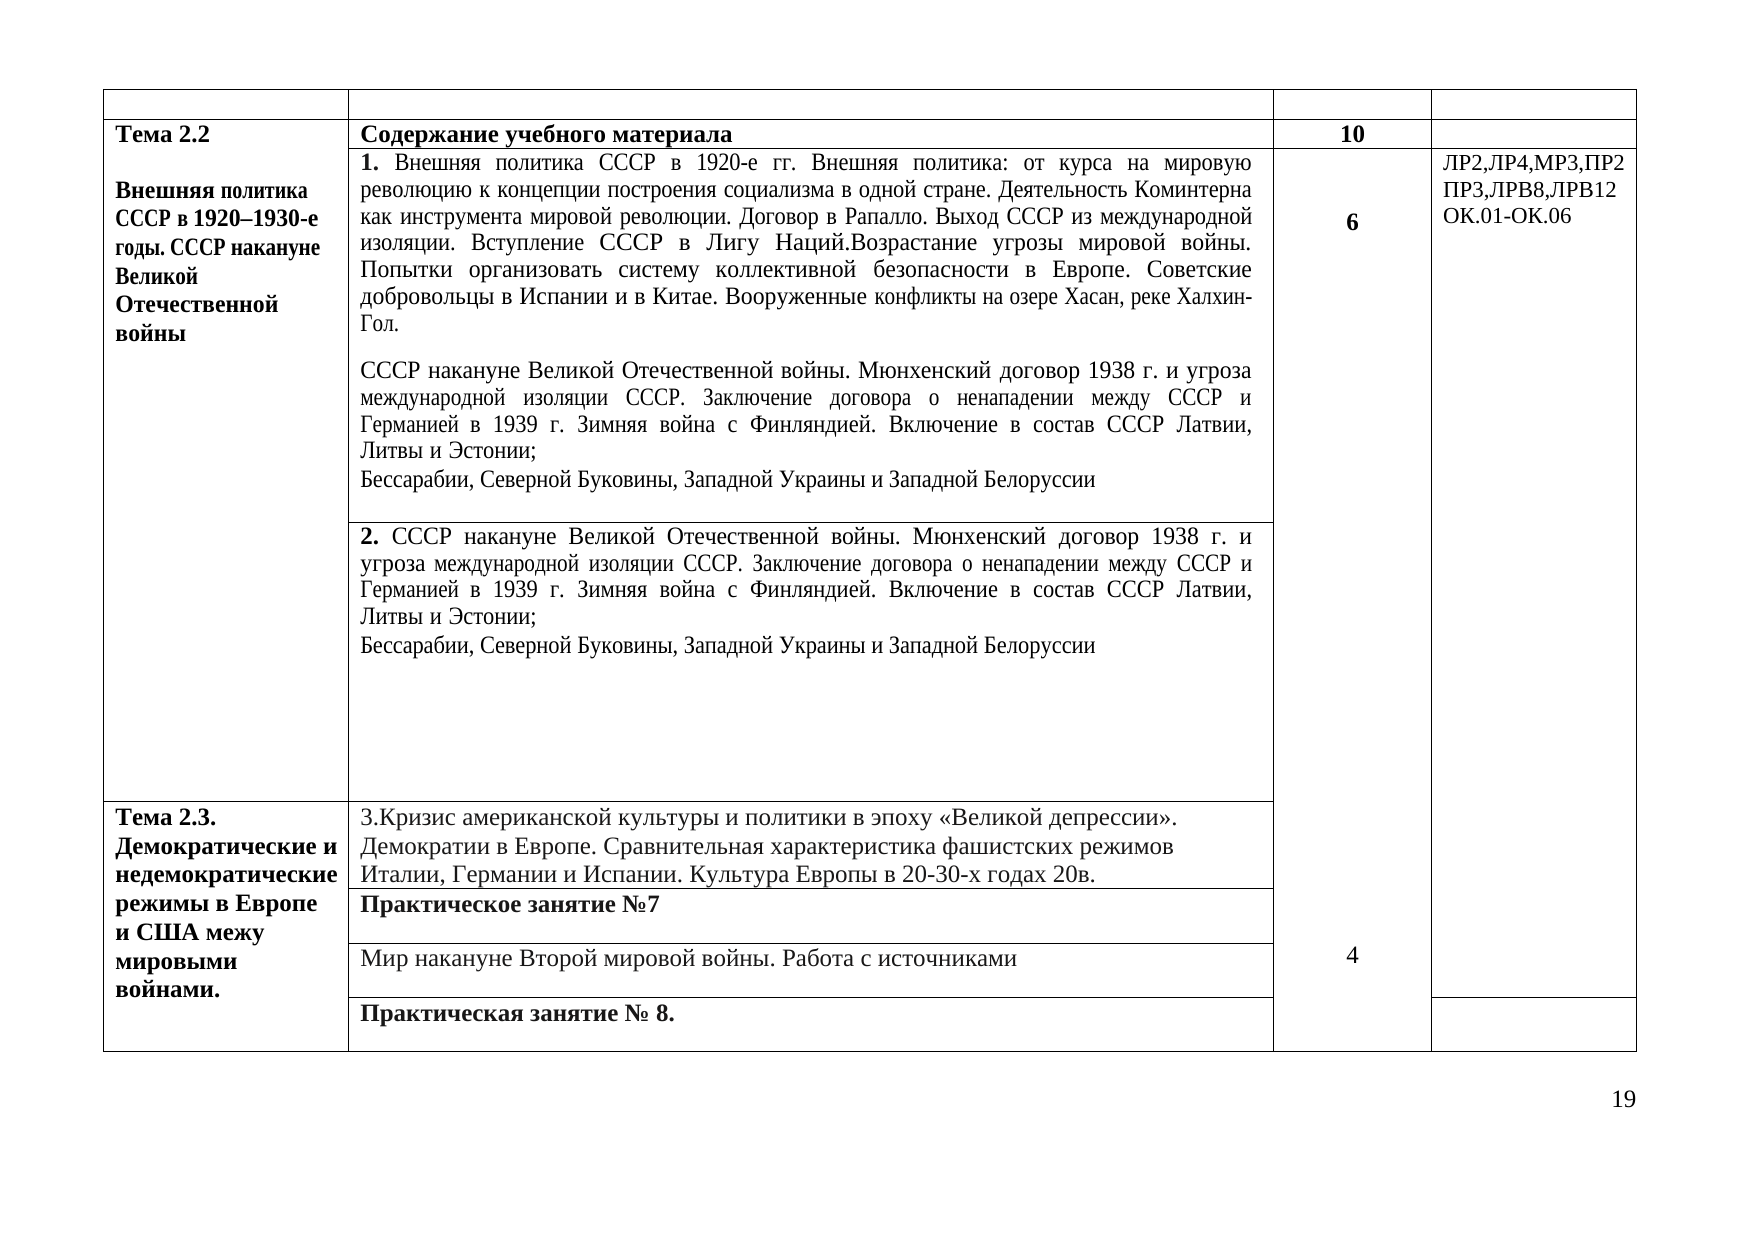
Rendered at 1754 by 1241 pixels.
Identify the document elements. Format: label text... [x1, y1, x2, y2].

table_cell [1432, 120, 1636, 148]
table_cell ЛР2,ЛР4,МР3,ПР2 ПР3,ЛРВ8,ЛРВ12 ОК.01-ОК.06 [1432, 149, 1636, 997]
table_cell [349, 90, 1273, 118]
table_cell Мир накануне Второй мировой войны. Работа с источниками [349, 944, 1273, 997]
table_cell Тема 2.3. Демократические и недемократические режимы в Европе и США межу мировыми войнами. [104, 802, 348, 1051]
table_cell Практическая занятие № 8. [349, 998, 1273, 1051]
table_cell Практическое занятие №7 [349, 889, 1273, 942]
table_cell 3.Кризис американской культуры и политики в эпоху «Великой депрессии». Демократии в Европе. Сравнительная характеристика фашистских режимов Италии, Германии и Испании. Культура Европы в 20-30-х годах 20в. [349, 802, 1273, 888]
table_cell 6 4 [1274, 149, 1431, 1051]
table_cell 10 [1274, 120, 1431, 148]
table_cell Содержание учебного материала [349, 120, 1273, 148]
table_cell 2. СССР накануне Великой Отечественной войны. Мюнхенский договор 1938 г. и угроза международной изоляции СССР. Заключение договора о ненападении между СССР и Германией в 1939 г. Зимняя война с Финляндией. Включение в состав СССР Латвии, Литвы и Эстонии; Бессарабии, Северной Буковины, Западной Украины и Западной Белоруссии [349, 523, 1273, 801]
table_cell 1. Внешняя политика СССР в 1920-е гг. Внешняя политика: от курса на мировую революцию к концепции построения социализма в одной стране. Деятельность Коминтерна как инструмента мировой революции. Договор в Рапалло. Выход СССР из международной изоляции. Вступление СССР в Лигу Наций.Возрастание угрозы мировой войны. Попытки организовать систему коллективной безопасности в Европе. Советские добровольцы в Испании и в Китае. Вооруженные конфликты на озере Хасан, реке Халхин-Гол. СССР накануне Великой Отечественной войны. Мюнхенский договор 1938 г. и угроза международной изоляции СССР. Заключение договора о ненападении между СССР и Германией в 1939 г. Зимняя война с Финляндией. Включение в состав СССР Латвии, Литвы и Эстонии; Бессарабии, Северной Буковины, Западной Украины и Западной Белоруссии [349, 149, 1273, 522]
table_cell Тема 2.2 Внешняя политика СССР в 1920–1930-е годы. СССР накануне Великой Отечественной войны [104, 120, 348, 801]
table_cell [1432, 998, 1636, 1051]
